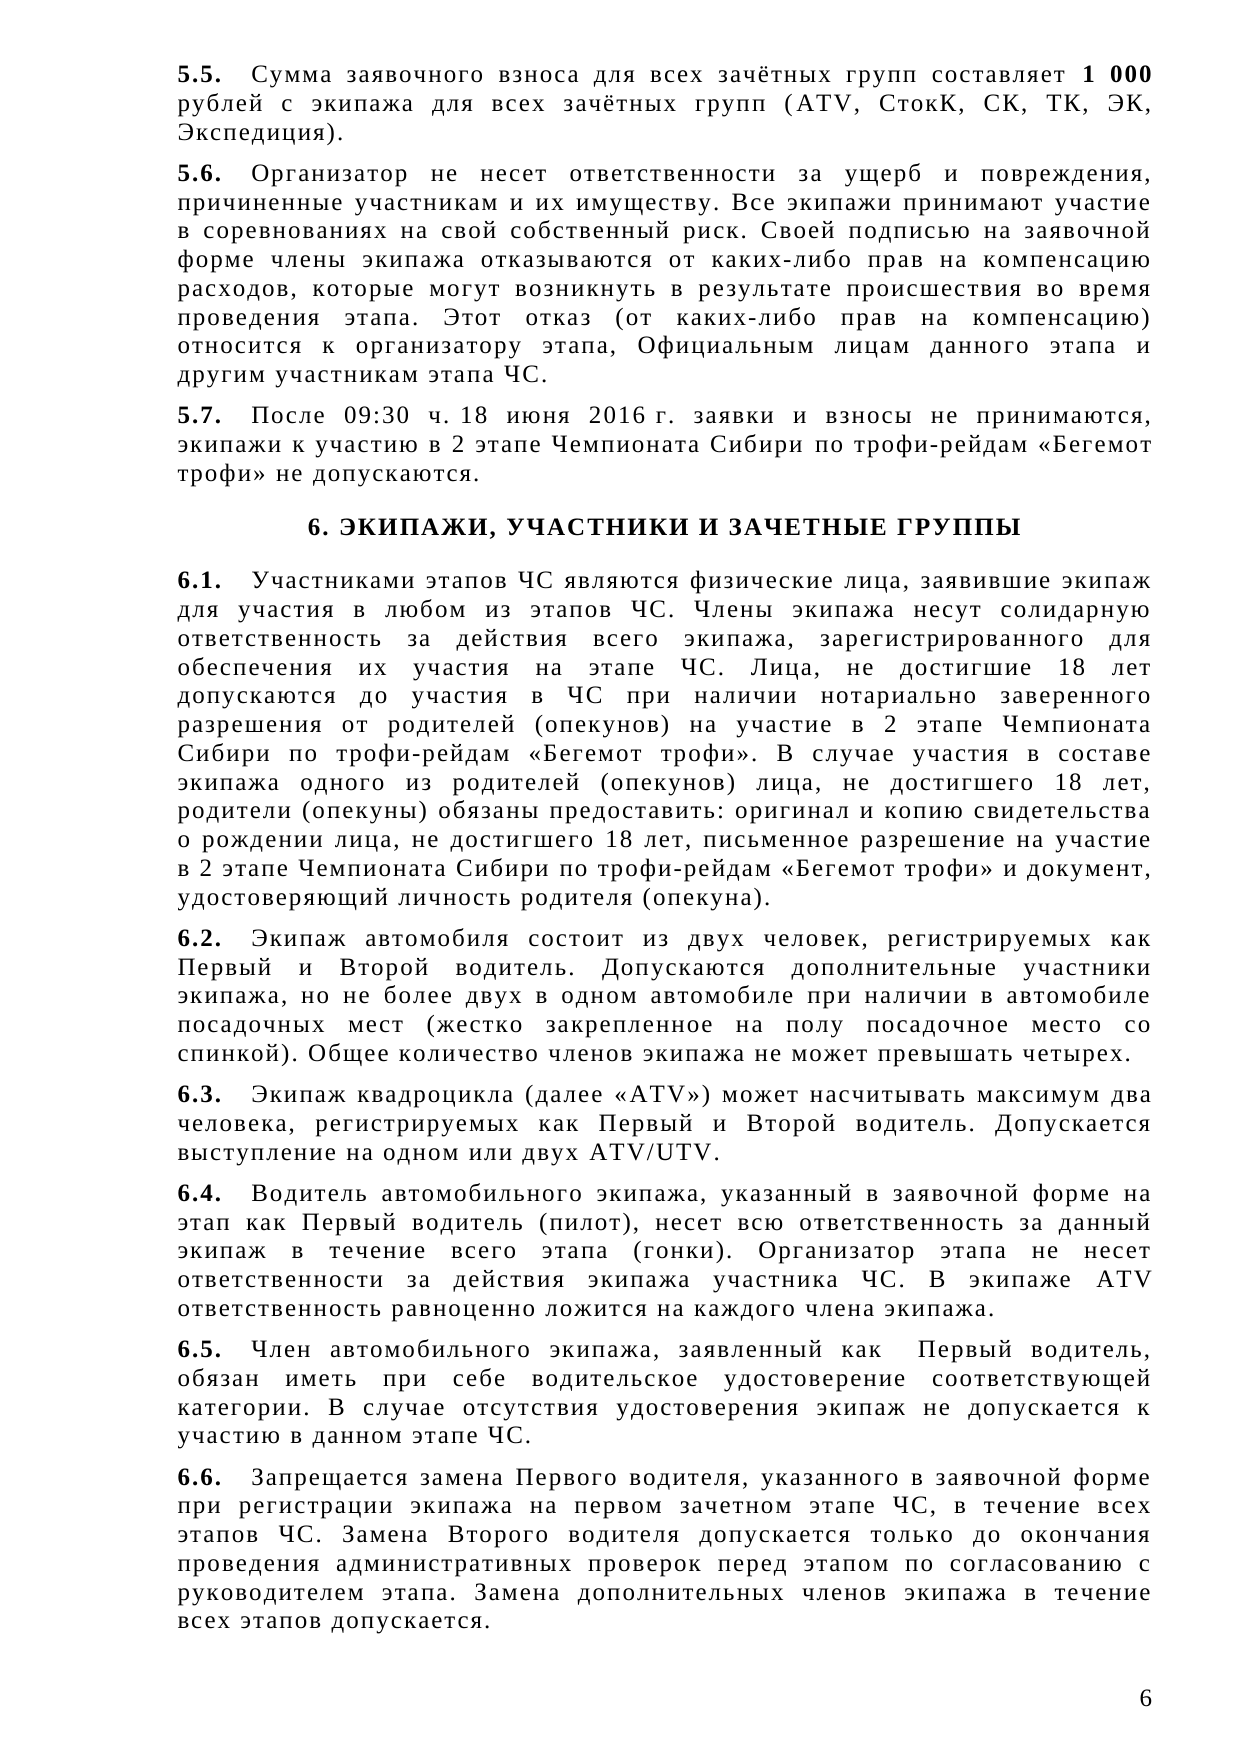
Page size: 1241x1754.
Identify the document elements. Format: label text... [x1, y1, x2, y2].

text 5.6. Организатор не несет ответственности за ущерб и повреждения, причиненные участникам и их имуществу. Все экипажи принимают участие в соревнованиях на свой собственный риск. Своей подписью на заявочной форме члены экипажа отказываются от каких-либо прав на компенсацию расходов, которые могут возникнуть в результате происшествия во время проведения этапа. Этот отказ (от каких-либо прав на компенсацию) относится к организатору этапа, Официальным лицам данного этапа и другим участникам этапа ЧС. [177, 158, 1152, 388]
text 6.5. Член автомобильного экипажа, заявленный как Первый водитель, обязан иметь при себе водительское удостоверение соответствующей категории. В случае отсутствия удостоверения экипаж не допускается к участию в данном этапе ЧС. [177, 1334, 1152, 1449]
text 6.4. Водитель автомобильного экипажа, указанный в заявочной форме на этап как Первый водитель (пилот), несет всю ответственность за данный экипаж в течение всего этапа (гонки). Организатор этапа не несет ответственности за действия экипажа участника ЧС. В экипаже ATV ответственность равноценно ложится на каждого члена экипажа. [177, 1178, 1152, 1322]
text 6.2. Экипаж автомобиля состоит из двух человек, регистрируемых как Первый и Второй водитель. Допускаются дополнительные участники экипажа, но не более двух в одном автомобиле при наличии в автомобиле посадочных мест (жестко закрепленное на полу посадочное место со спинкой). Общее количество членов экипажа не может превышать четырех. [177, 923, 1152, 1067]
text 5.7. После 09:30 ч. 18 июня 2016 г. заявки и взносы не принимаются, экипажи к участию в 2 этапе Чемпионата Сибири по трофи-рейдам «Бегемот трофи» не допускаются. [177, 400, 1152, 487]
text 6. ЭКИПАЖИ, УЧАСТНИКИ И ЗАЧЕТНЫЕ ГРУППЫ [177, 512, 1152, 540]
text 6.1. Участниками этапов ЧС являются физические лица, заявившие экипаж для участия в любом из этапов ЧС. Члены экипажа несут солидарную ответственность за действия всего экипажа, зарегистрированного для обеспечения их участия на этапе ЧС. Лица, не достигшие 18 лет допускаются до участия в ЧС при наличии нотариально заверенного разрешения от родителей (опекунов) на участие в 2 этапе Чемпионата Сибири по трофи-рейдам «Бегемот трофи». В случае участия в составе экипажа одного из родителей (опекунов) лица, не достигшего 18 лет, родители (опекуны) обязаны предоставить: оригинал и копию свидетельства о рождении лица, не достигшего 18 лет, письменное разрешение на участие в 2 этапе Чемпионата Сибири по трофи-рейдам «Бегемот трофи» и документ, удостоверяющий личность родителя (опекуна). [177, 565, 1152, 910]
text 6.6. Запрещается замена Первого водителя, указанного в заявочной форме при регистрации экипажа на первом зачетном этапе ЧС, в течение всех этапов ЧС. Замена Второго водителя допускается только до окончания проведения административных проверок перед этапом по согласованию с руководителем этапа. Замена дополнительных членов экипажа в течение всех этапов допускается. [177, 1462, 1152, 1634]
text 5.5. Сумма заявочного взноса для всех зачётных групп составляет 1 000 рублей с экипажа для всех зачётных групп (ATV, СтокК, СК, ТК, ЭК, Экспедиция). [177, 59, 1152, 145]
text 6.3. Экипаж квадроцикла (далее «ATV») может насчитывать максимум два человека, регистрируемых как Первый и Второй водитель. Допускается выступление на одном или двух ATV/UTV. [177, 1079, 1152, 1165]
